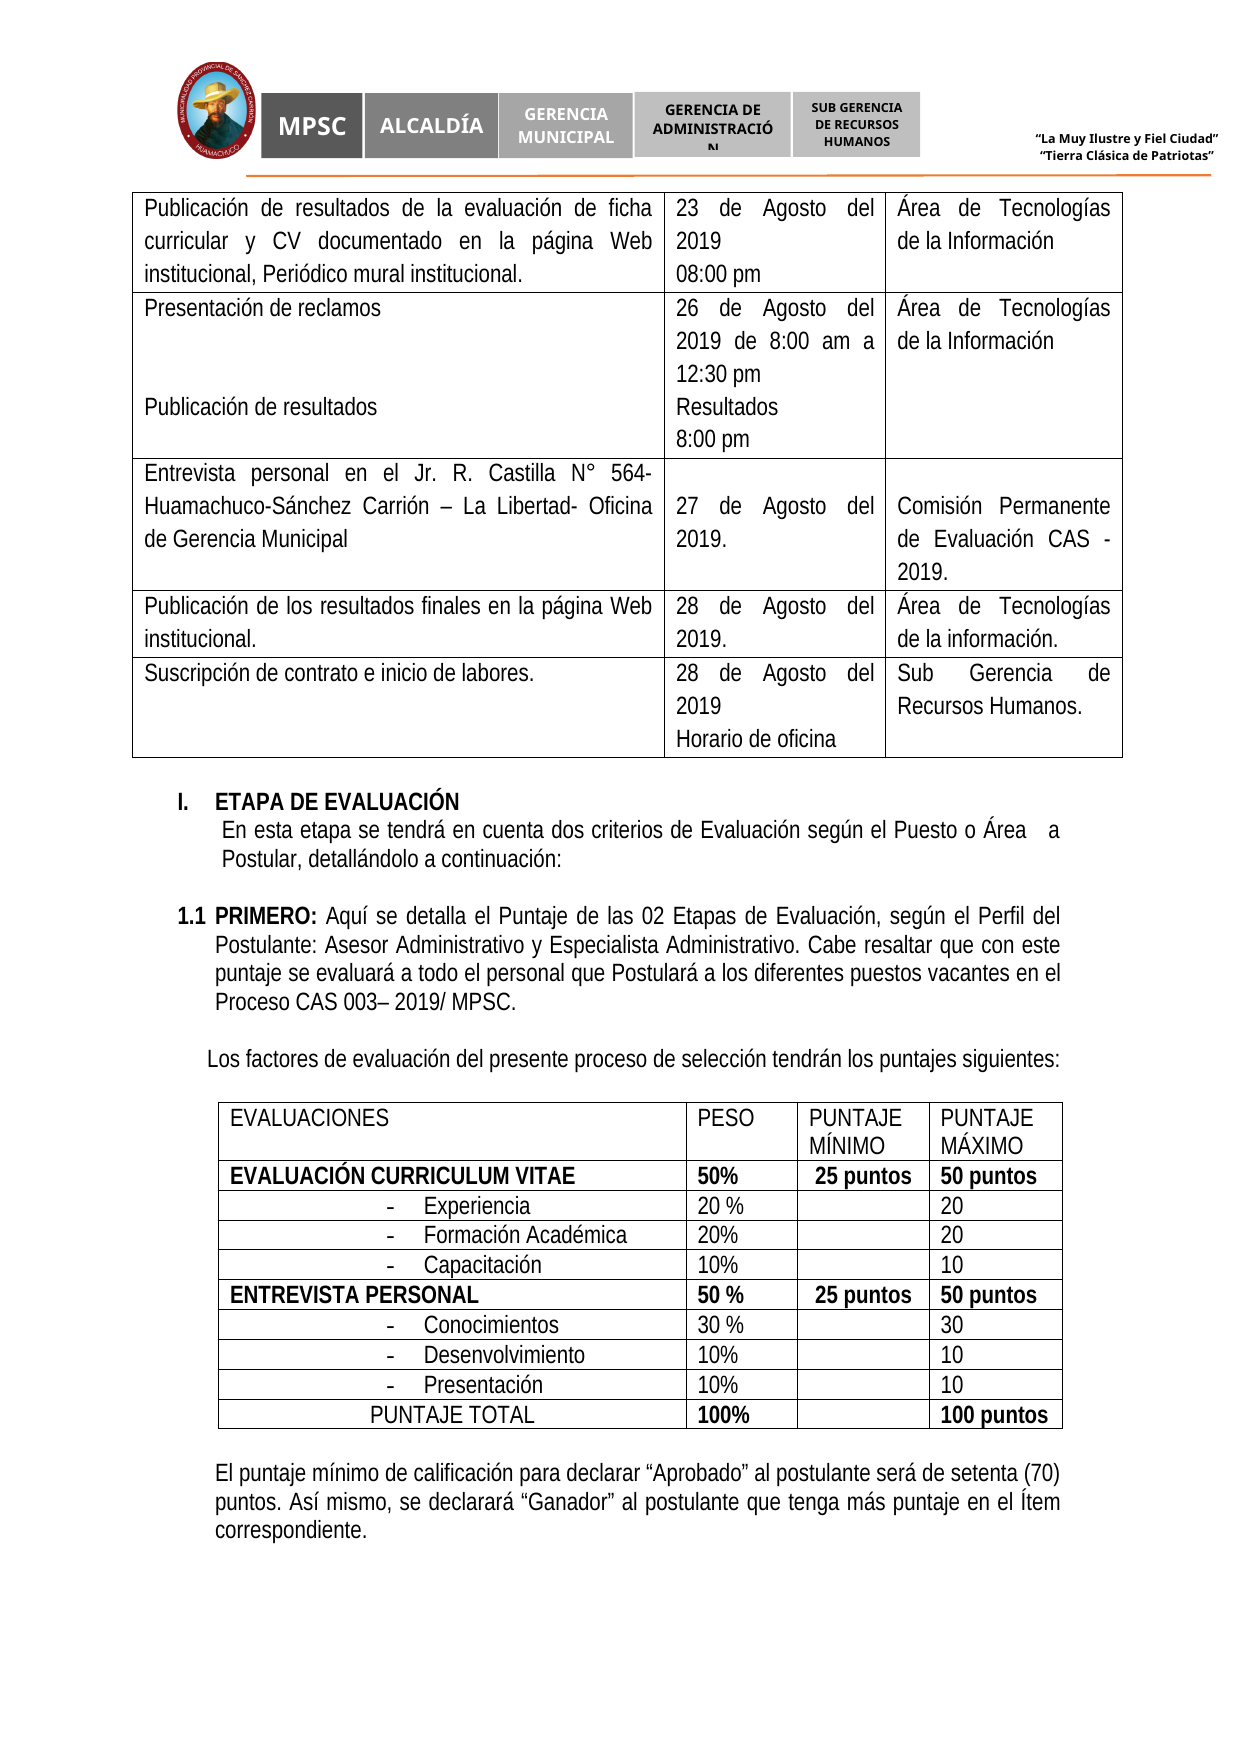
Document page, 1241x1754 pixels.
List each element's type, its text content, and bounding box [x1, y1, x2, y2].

table_cell 20 % [687, 1191, 797, 1219]
table_cell Suscripción de contrato e inicio de labores. [133, 658, 664, 757]
table_cell 20 [930, 1191, 1062, 1219]
table_cell 10 [930, 1370, 1062, 1399]
table_cell 50 puntos [930, 1280, 1062, 1309]
table_cell Desenvolvimiento [219, 1340, 686, 1369]
list PRIMERO: Aquí se detalla el Puntaje de las 02 Etapas de Evaluación, según el Perfil del Postulante: Asesor Administrativo y Especialista Administrativo. Cabe resaltar que con este puntaje se evaluará a todo el personal que Postulará a los diferentes puestos vacantes en el Proceso CAS 003– 2019/ MPSC. [177, 901, 1063, 1016]
table_cell 10 [930, 1250, 1062, 1279]
text El puntaje mínimo de calificación para declarar “Aprobado” al postulante será de setenta (70) puntos. Así mismo, se declarará “Ganador” al postulante que tenga más puntaje en el Ítem correspondiente. [215, 1458, 1063, 1544]
table_cell [798, 1370, 929, 1399]
table_cell 10 [930, 1340, 1062, 1369]
table_header EVALUACIONES [219, 1103, 686, 1160]
table_cell ENTREVISTA PERSONAL [219, 1280, 686, 1309]
table_cell 30 % [687, 1310, 797, 1339]
table_cell Presentación [219, 1370, 686, 1399]
table_cell Comisión Permanente de Evaluación CAS -2019. [886, 459, 1122, 590]
table_cell Área de Tecnologías de la información. [886, 591, 1122, 657]
table_cell 50 puntos [930, 1161, 1062, 1189]
table_cell Sub Gerencia de Recursos Humanos. [886, 658, 1122, 757]
table_cell Presentación de reclamos Publicación de resultados [133, 293, 664, 457]
table_cell Entrevista personal en el Jr. R. Castilla N° 564- Huamachuco-Sánchez Carrión – La Libertad- Oficina de Gerencia Municipal [133, 459, 664, 590]
table_cell Área de Tecnologías de la Información [886, 293, 1122, 457]
text En esta etapa se tendrá en cuenta dos criterios de Evaluación según el Puesto o Área a Postular, detallándolo a continuación: [222, 815, 1063, 872]
table_cell 10% [687, 1340, 797, 1369]
table_cell 28 de Agosto del 2019 Horario de oficina [665, 658, 885, 757]
list ETAPA DE EVALUACIÓN [177, 786, 1063, 815]
table_cell Capacitación [219, 1250, 686, 1279]
table_cell EVALUACIÓN CURRICULUM VITAE [219, 1161, 686, 1189]
table_cell [798, 1221, 929, 1249]
table_cell 30 [930, 1310, 1062, 1339]
table_cell 27 de Agosto del 2019. [665, 459, 885, 590]
table_cell [798, 1191, 929, 1219]
table_cell 23 de Agosto del 2019 08:00 pm [665, 193, 885, 292]
table_cell [798, 1310, 929, 1339]
table_cell [798, 1400, 929, 1428]
table_cell 26 de Agosto del 2019 de 8:00 am a 12:30 pm Resultados 8:00 pm [665, 293, 885, 457]
table_header PESO [687, 1103, 797, 1160]
table_cell 25 puntos [798, 1280, 929, 1309]
table_cell Área de Tecnologías de la Información [886, 193, 1122, 292]
table_cell [798, 1250, 929, 1279]
table_cell PUNTAJE TOTAL [219, 1400, 686, 1428]
table_cell 25 puntos [798, 1161, 929, 1189]
table_cell 50 % [687, 1280, 797, 1309]
text Los factores de evaluación del presente proceso de selección tendrán los puntajes siguientes: [207, 1044, 1063, 1073]
table_cell 100 puntos [930, 1400, 1062, 1428]
table_cell Publicación de resultados de la evaluación de ficha curricular y CV documentado en la página Web institucional, Periódico mural institucional. [133, 193, 664, 292]
table_header PUNTAJE MÍNIMO [798, 1103, 929, 1160]
table_cell [798, 1340, 929, 1369]
table_header PUNTAJE MÁXIMO [930, 1103, 1062, 1160]
table_cell 10% [687, 1250, 797, 1279]
table_cell 100% [687, 1400, 797, 1428]
table_cell Experiencia [219, 1191, 686, 1219]
table_cell Formación Académica [219, 1221, 686, 1249]
table_cell 20% [687, 1221, 797, 1249]
table_cell 20 [930, 1221, 1062, 1249]
table_cell 10% [687, 1370, 797, 1399]
table_cell Publicación de los resultados finales en la página Web institucional. [133, 591, 664, 657]
table_cell 50% [687, 1161, 797, 1189]
picture [177, 62, 256, 159]
table_cell 28 de Agosto del 2019. [665, 591, 885, 657]
table_cell Conocimientos [219, 1310, 686, 1339]
